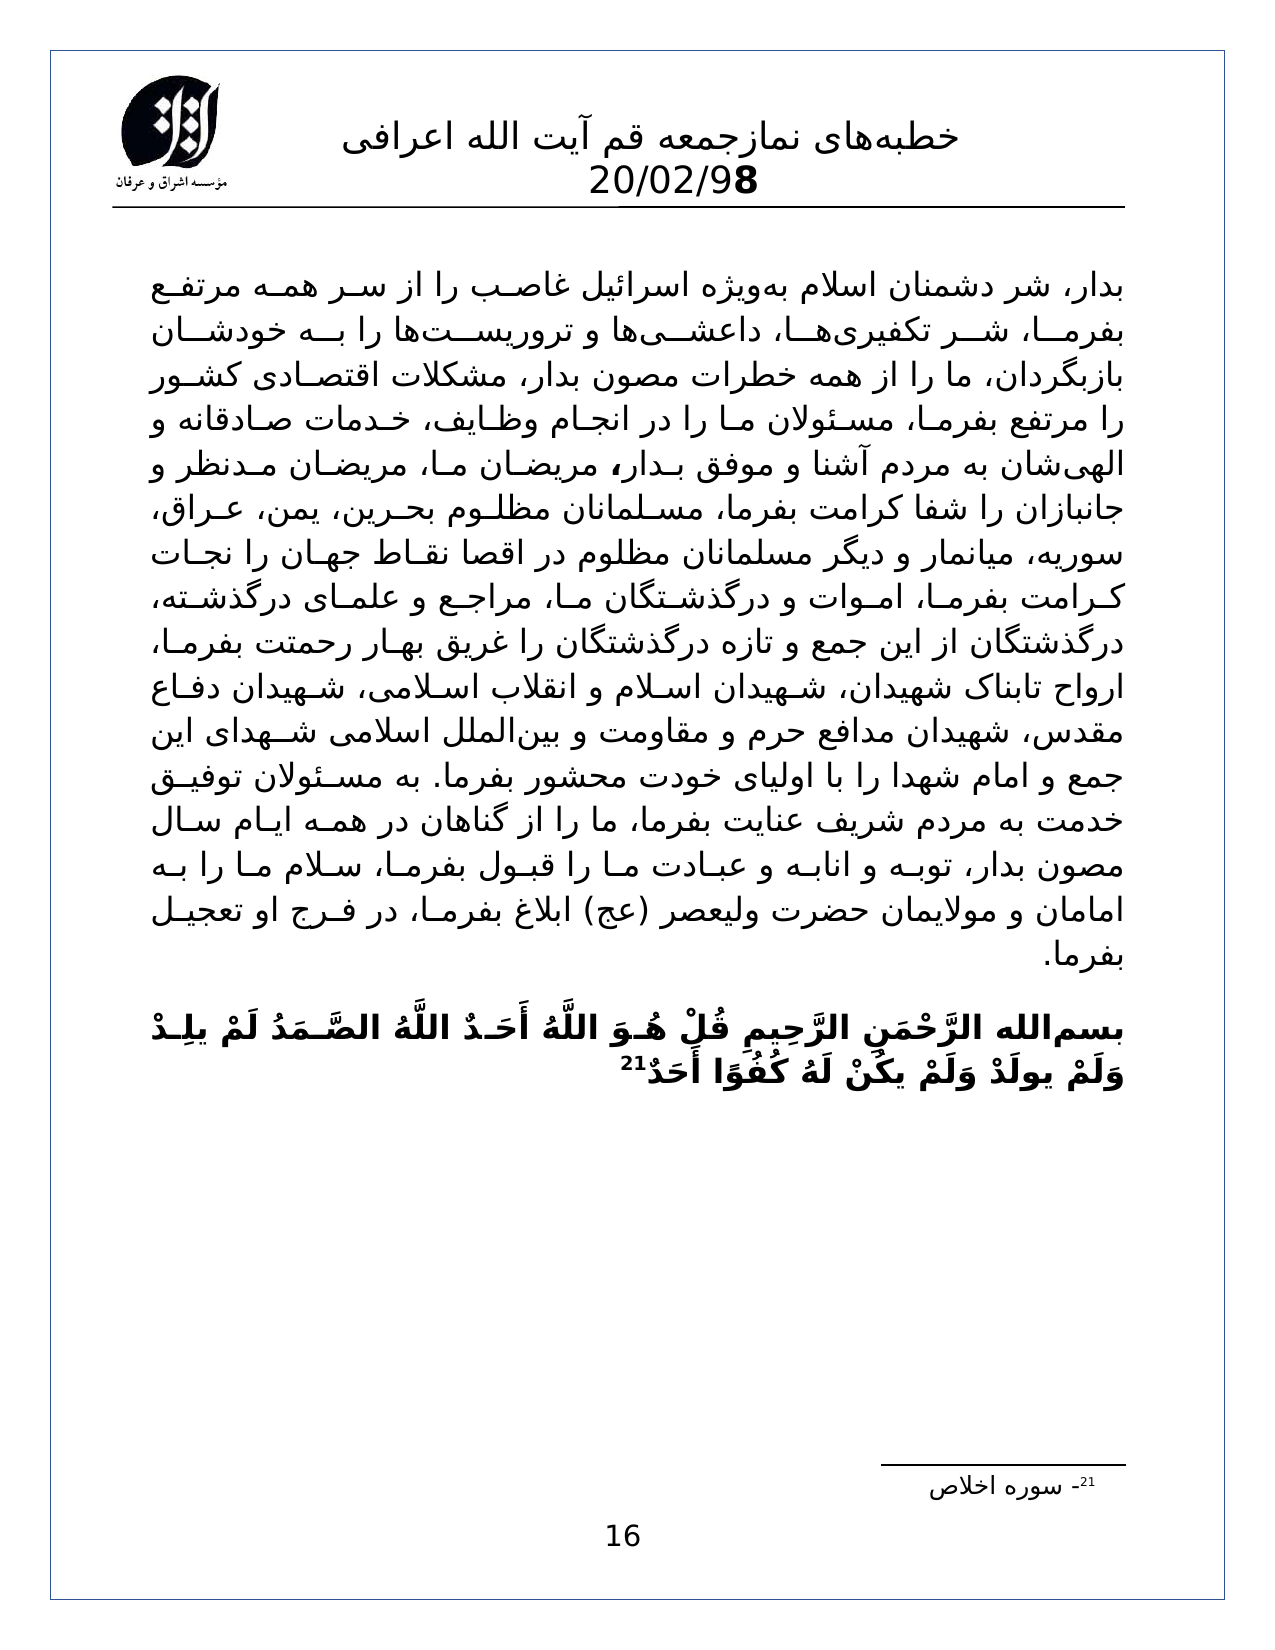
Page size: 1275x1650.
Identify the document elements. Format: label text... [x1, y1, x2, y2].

picture [112, 75, 228, 192]
text بسم‌الله الرَّحْمَنِ الرَّحِيمِ قُلْ هُوَ اللَّهُ أَحَدٌ اللَّهُ الصَّمَدُ لَمْ يلِدْ وَلَمْ يولَدْ وَلَمْ يكُنْ لَهُ كُفُوًا أَحَدٌ [150, 1008, 1125, 1092]
